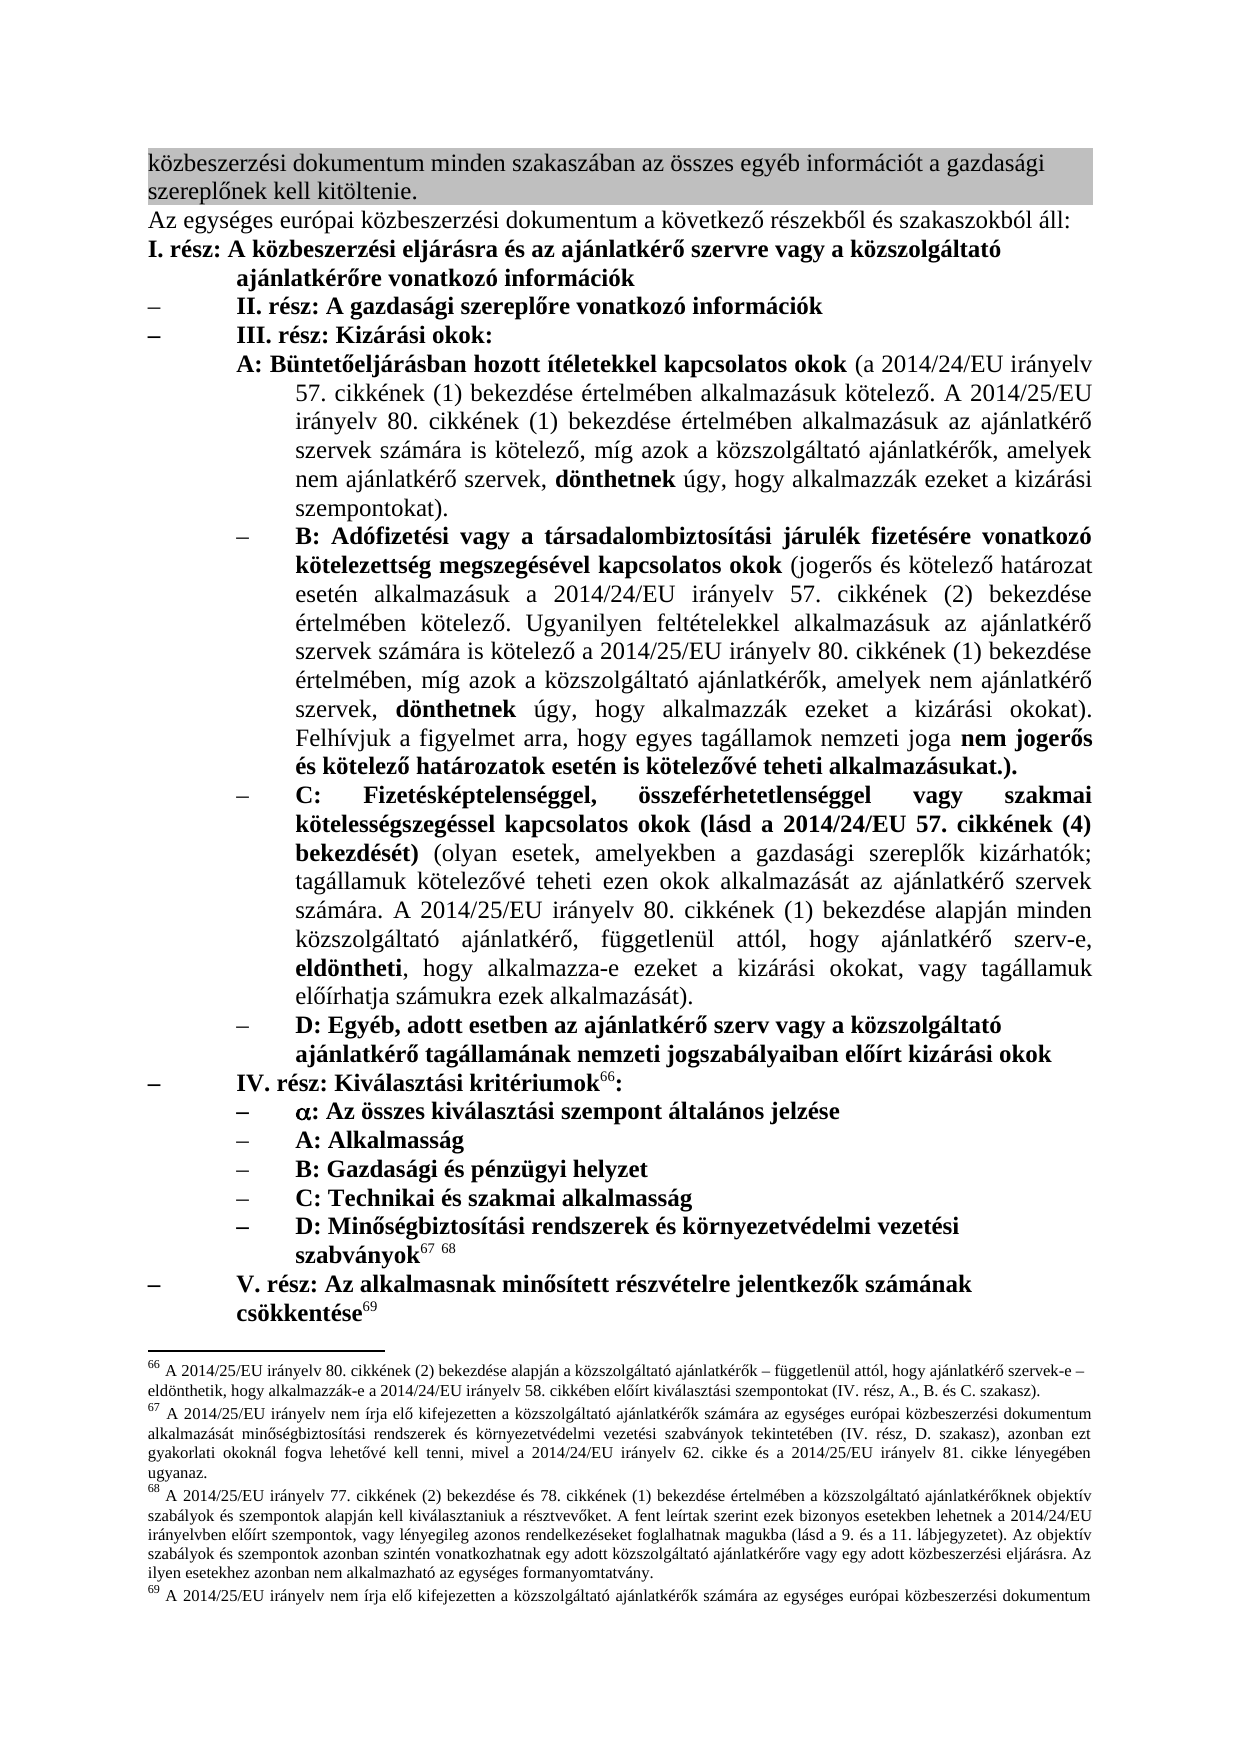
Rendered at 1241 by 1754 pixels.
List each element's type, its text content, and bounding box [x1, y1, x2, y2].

text Az egységes európai közbeszerzési dokumentum a következő részekből és szakaszokból áll: [148, 205, 1093, 234]
list D: Egyéb, adott esetben az ajánlatkérő szerv vagy a közszolgáltató ajánlatkérő tagállamának nemzeti jogszabályaiban előírt kizárási okok [236, 1010, 1093, 1068]
list A: Alkalmasság [236, 1125, 1093, 1154]
list B: Adófizetési vagy a társadalombiztosítási járulék fizetésére vonatkozó kötelezettség megszegésével kapcsolatos okok (jogerős és kötelező határozat esetén alkalmazásuk a 2014/24/EU irányelv 57. cikkének (2) bekezdése értelmében kötelező. Ugyanilyen feltételekkel alkalmazásuk az ajánlatkérő szervek számára is kötelező a 2014/25/EU irányelv 80. cikkének (1) bekezdése értelmében, míg azok a közszolgáltató ajánlatkérők, amelyek nem ajánlatkérő szervek, dönthetnek úgy, hogy alkalmazzák ezeket a kizárási okokat). Felhívjuk a figyelmet arra, hogy egyes tagállamok nemzeti joga nem jogerős és kötelező határozatok esetén is kötelezővé teheti alkalmazásukat.). [236, 521, 1093, 780]
list IV. rész: Kiválasztási kritériumok: [148, 1068, 1093, 1096]
list B: Gazdasági és pénzügyi helyzet [236, 1154, 1093, 1183]
list C: Technikai és szakmai alkalmasság [236, 1183, 1093, 1211]
list C: Fizetésképtelenséggel, összeférhetetlenséggel vagy szakmai kötelességszegéssel kapcsolatos okok (lásd a 2014/24/EU 57. cikkének (4) bekezdését) (olyan esetek, amelyekben a gazdasági szereplők kizárhatók; tagállamuk kötelezővé teheti ezen okok alkalmazását az ajánlatkérő szervek számára. A 2014/25/EU irányelv 80. cikkének (1) bekezdése alapján minden közszolgáltató ajánlatkérő, függetlenül attól, hogy ajánlatkérő szerv-e, eldöntheti, hogy alkalmazza-e ezeket a kizárási okokat, vagy tagállamuk előírhatja számukra ezek alkalmazását). [236, 780, 1093, 1010]
list II. rész: A gazdasági szereplőre vonatkozó információk [148, 291, 1093, 320]
list III. rész: Kizárási okok: [148, 320, 1093, 349]
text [148, 148, 1093, 205]
list : Az összes kiválasztási szempont általános jelzése [236, 1096, 1093, 1125]
text A: Büntetőeljárásban hozott ítéletekkel kapcsolatos okok (a 2014/24/EU irányelv 57. cikkének (1) bekezdése értelmében alkalmazásuk kötelező. A 2014/25/EU irányelv 80. cikkének (1) bekezdése értelmében alkalmazásuk az ajánlatkérő szervek számára is kötelező, míg azok a közszolgáltató ajánlatkérők, amelyek nem ajánlatkérő szervek, dönthetnek úgy, hogy alkalmazzák ezeket a kizárási szempontokat). [236, 349, 1093, 521]
list V. rész: Az alkalmasnak minősített részvételre jelentkezők számának csökkentése [148, 1269, 1093, 1326]
text I. rész: A közbeszerzési eljárásra és az ajánlatkérő szervre vagy a közszolgáltató ajánlatkérőre vonatkozó információk [148, 234, 1093, 291]
list D: Minőségbiztosítási rendszerek és környezetvédelmi vezetési szabványok [236, 1211, 1093, 1269]
